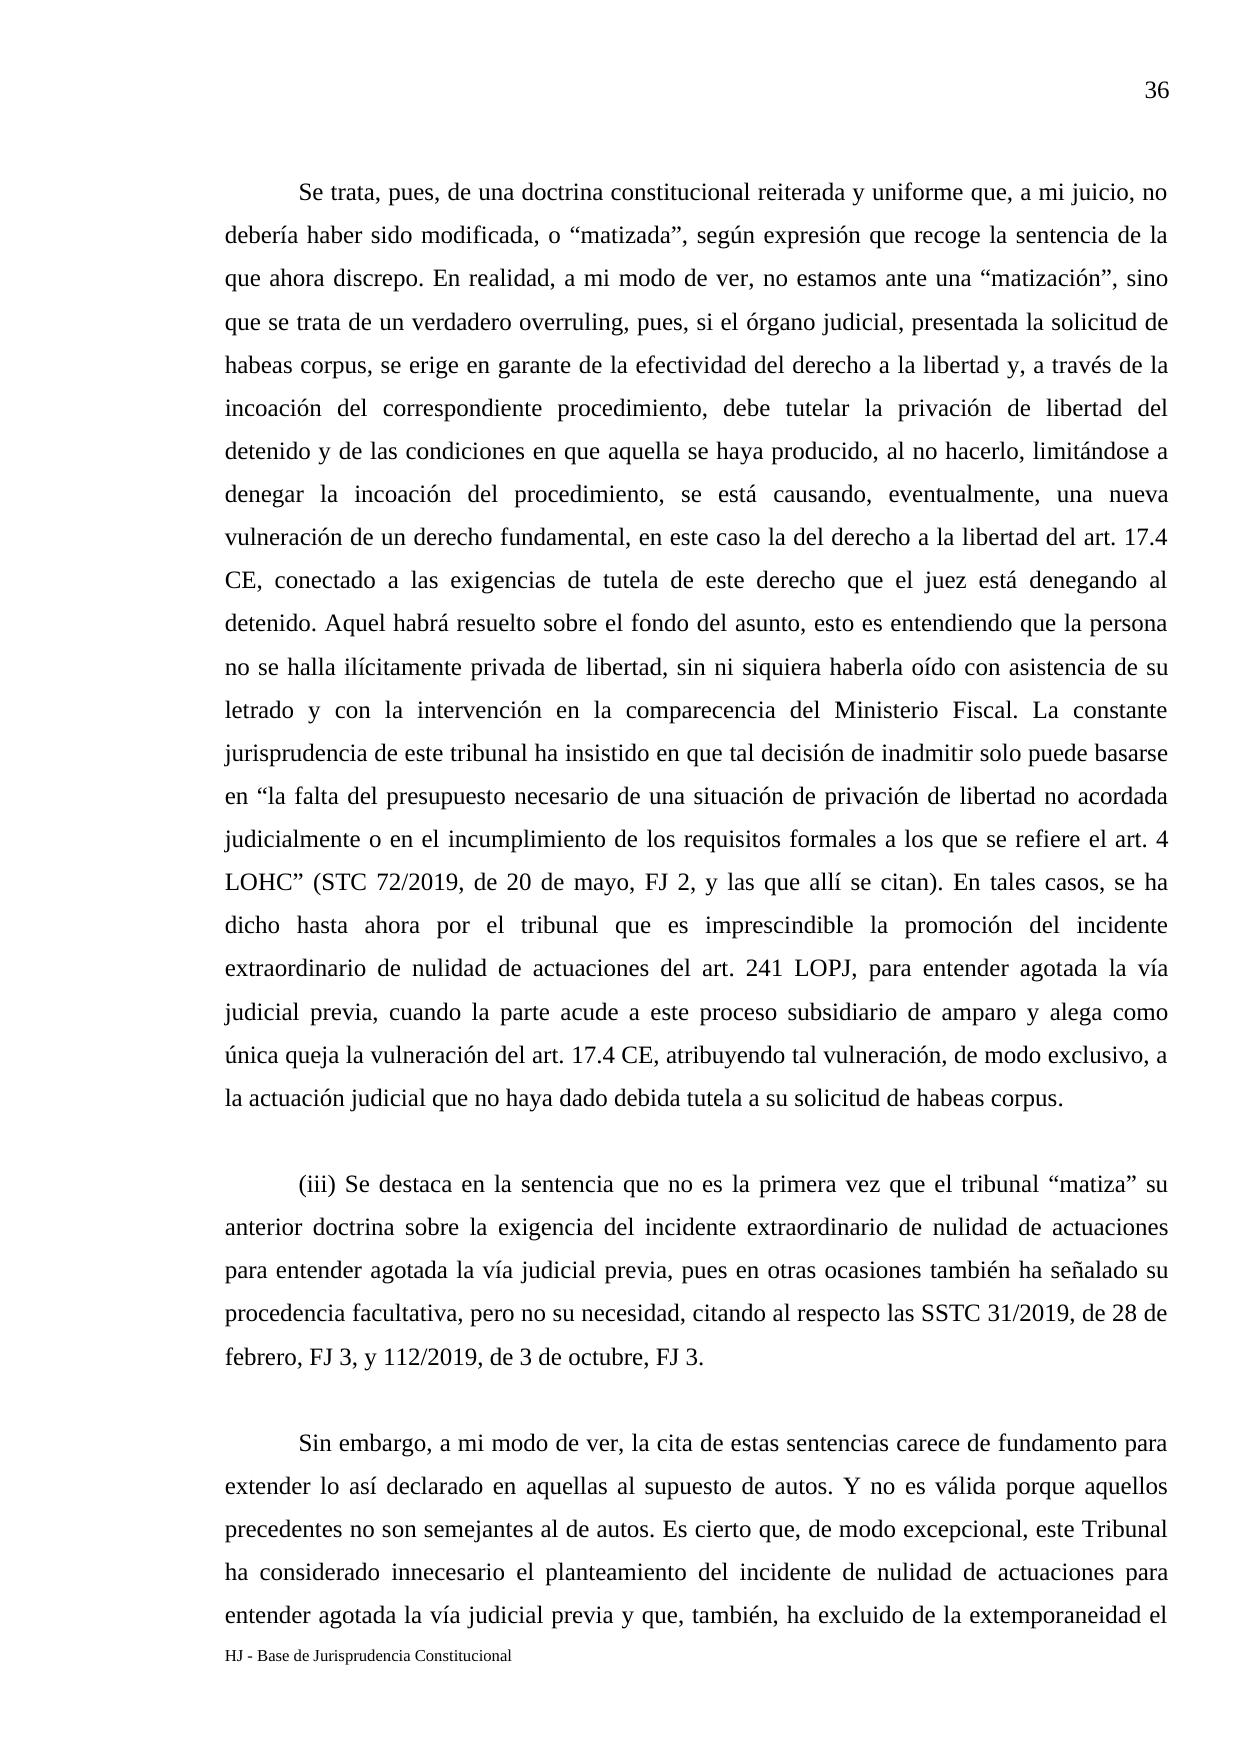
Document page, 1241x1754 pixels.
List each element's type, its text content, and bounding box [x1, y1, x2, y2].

text Se trata, pues, de una doctrina constitucional reiterada y uniforme que, a mi juicio, no debería haber sido modificada, o “matizada”, según expresión que recoge la sentencia de la que ahora discrepo. En realidad, a mi modo de ver, no estamos ante una “matización”, sino que se trata de un verdadero overruling, pues, si el órgano judicial, presentada la solicitud de habeas corpus, se erige en garante de la efectividad del derecho a la libertad y, a través de la incoación del correspondiente procedimiento, debe tutelar la privación de libertad del detenido y de las condiciones en que aquella se haya producido, al no hacerlo, limitándose a denegar la incoación del procedimiento, se está causando, eventualmente, una nueva vulneración de un derecho fundamental, en este caso la del derecho a la libertad del art. 17.4 CE, conectado a las exigencias de tutela de este derecho que el juez está denegando al detenido. Aquel habrá resuelto sobre el fondo del asunto, esto es entendiendo que la persona no se halla ilícitamente privada de libertad, sin ni siquiera haberla oído con asistencia de su letrado y con la intervención en la comparecencia del Ministerio Fiscal. La constante jurisprudencia de este tribunal ha insistido en que tal decisión de inadmitir solo puede basarse en “la falta del presupuesto necesario de una situación de privación de libertad no acordada judicialmente o en el incumplimiento de los requisitos formales a los que se refiere el art. 4 LOHC” (STC 72/2019, de 20 de mayo, FJ 2, y las que allí se citan). En tales casos, se ha dicho hasta ahora por el tribunal que es imprescindible la promoción del incidente extraordinario de nulidad de actuaciones del art. 241 LOPJ, para entender agotada la vía judicial previa, cuando la parte acude a este proceso subsidiario de amparo y alega como única queja la vulneración del art. 17.4 CE, atribuyendo tal vulneración, de modo exclusivo, a la actuación judicial que no haya dado debida tutela a su solicitud de habeas corpus. [224, 177, 1169, 1112]
text (iii) Se destaca en la sentencia que no es la primera vez que el tribunal “matiza” su anterior doctrina sobre la exigencia del incidente extraordinario de nulidad de actuaciones para entender agotada la vía judicial previa, pues en otras ocasiones también ha señalado su procedencia facultativa, pero no su necesidad, citando al respecto las SSTC 31/2019, de 28 de febrero, FJ 3, y 112/2019, de 3 de octubre, FJ 3. [224, 1169, 1169, 1370]
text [224, 1428, 1169, 1629]
